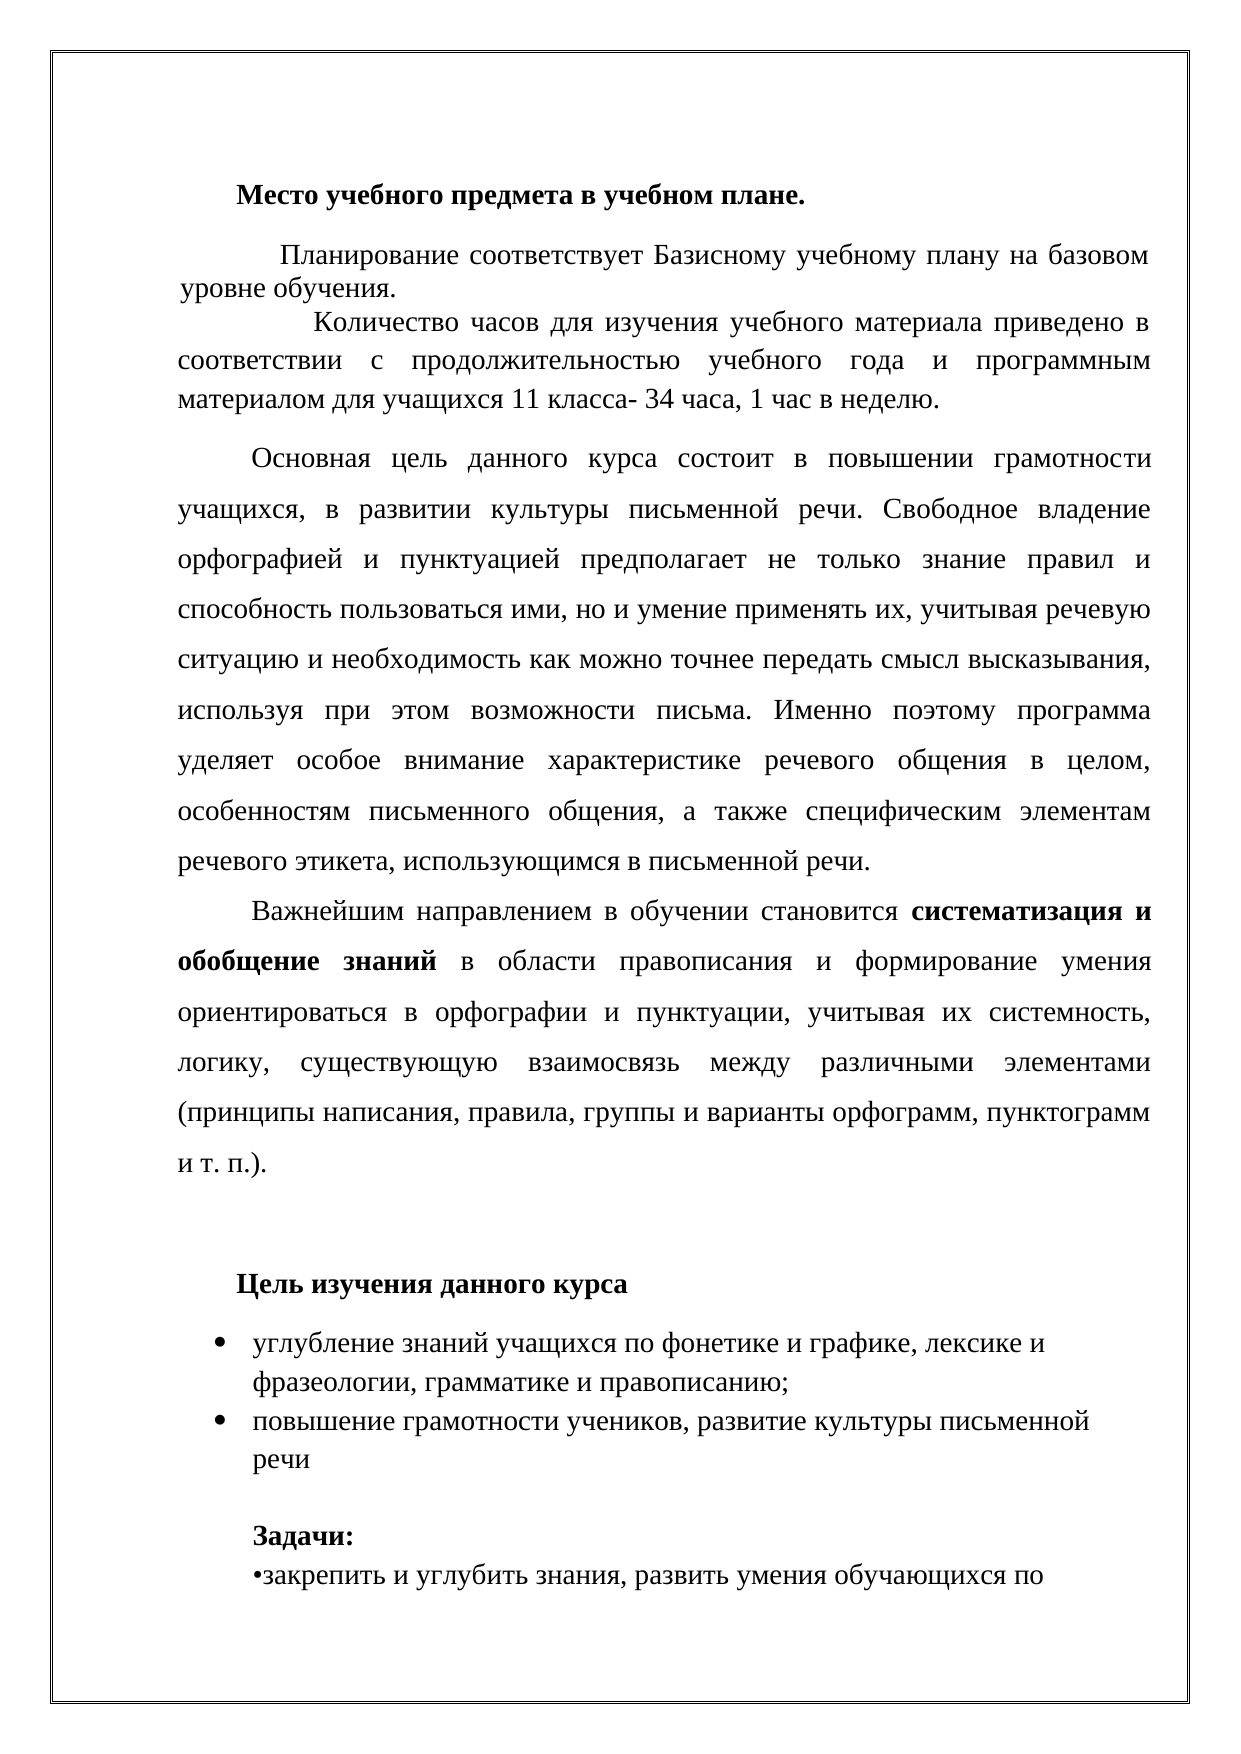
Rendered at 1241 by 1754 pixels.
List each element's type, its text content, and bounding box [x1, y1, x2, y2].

text Важнейшим направлением в обучении становится систематизация и обобщение знаний в области правописания и формирование умения ориентироваться в орфографии и пунктуации, учитывая их системность, логику, существующую взаимосвязь между различными элементами (принципы написания, правила, группы и варианты орфограмм, пунктограмм и т. п.). [177, 893, 1152, 1178]
text Цель изучения данного курса [177, 1266, 1152, 1300]
list углубление знаний учащихся по фонетике и графике, лексике и фразеологии, грамматике и правописанию; [215, 1326, 1152, 1398]
text Количество часов для изучения учебного материала приведено в соответствии с продолжительностью учебного года и программным материалом для учащихся 11 класса- 34 часа, 1 час в неделю. [177, 304, 1152, 414]
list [215, 1403, 1152, 1591]
text Планирование соответствует Базисному учебному плану на базовом уровне обучения. [180, 237, 1150, 304]
text Основная цель данного курса состоит в повышении грамотности учащихся, в развитии культуры письменной речи. Свободное владение орфографией и пунктуацией предполагает не только знание правил и способность пользоваться ими, но и умение применять их, учитывая речевую ситуацию и необходимость как можно точнее передать смысл высказывания, используя при этом возможности письма. Именно поэтому программа уделяет особое внимание характеристике речевого общения в целом, особенностям письменного общения, а также специфическим элементам речевого этикета, использующимся в письменной речи. [177, 440, 1152, 876]
text Место учебного предмета в учебном плане. [177, 177, 1152, 211]
